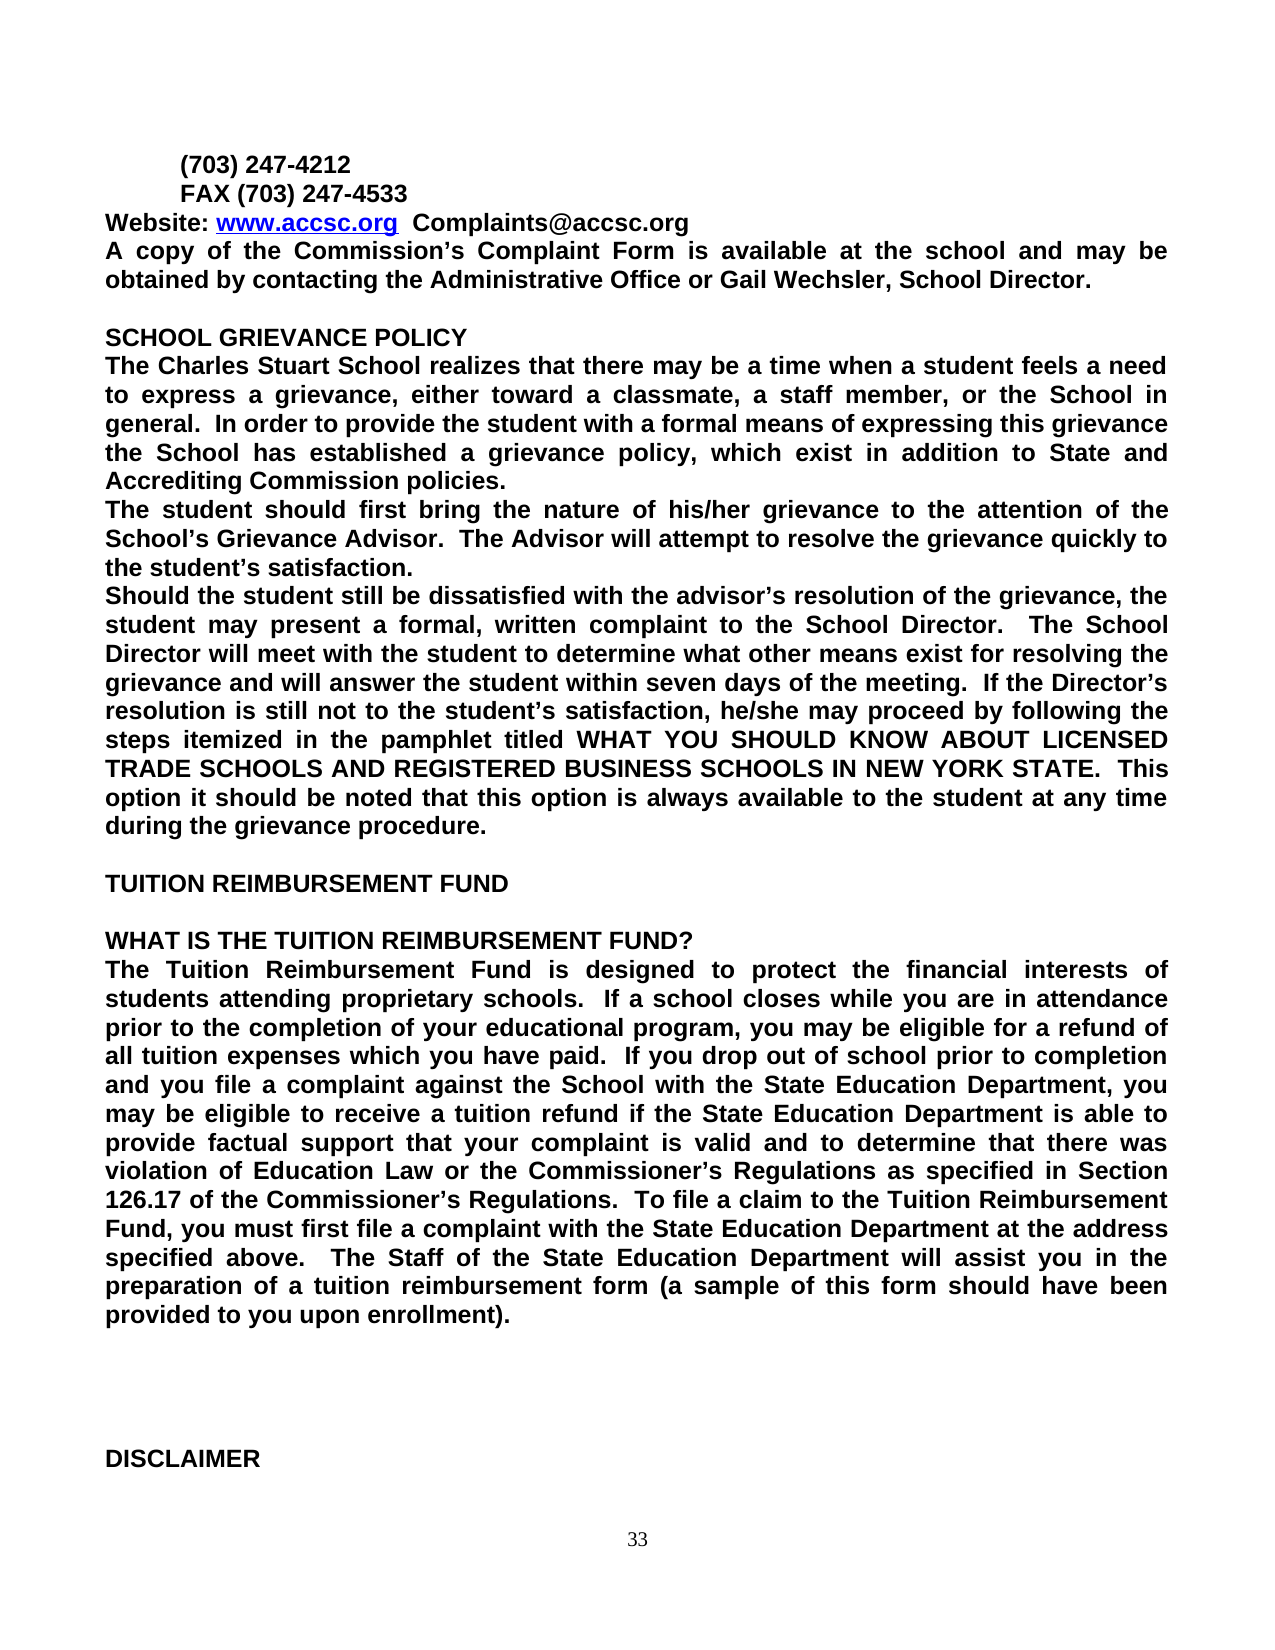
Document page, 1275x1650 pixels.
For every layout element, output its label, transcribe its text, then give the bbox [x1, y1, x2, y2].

text (703) 247-4212 [105, 150, 1170, 179]
text SCHOOL GRIEVANCE POLICY [105, 322, 1170, 351]
text Should the student still be dissatisfied with the advisor’s resolution of the grievance, the student may present a formal, written complaint to the School Director. The School Director will meet with the student to determine what other means exist for resolving the grievance and will answer the student within seven days of the meeting. If the Director’s resolution is still not to the student’s satisfaction, he/she may proceed by following the steps itemized in the pamphlet titled WHAT YOU SHOULD KNOW ABOUT LICENSED TRADE SCHOOLS AND REGISTERED BUSINESS SCHOOLS IN NEW YORK STATE. This option it should be noted that this option is always available to the student at any time during the grievance procedure. [105, 581, 1170, 840]
text A copy of the Commission’s Complaint Form is available at the school and may be obtained by contacting the Administrative Office or Gail Wechsler, School Director. [105, 236, 1170, 294]
text DISCLAIMER [105, 1444, 1170, 1472]
text The realizes that there may be a time when a student feels a need to express a grievance, either toward a classmate, a staff member, or the School in general. In order to provide the student with a formal means of expressing this grievance the School has established a grievance policy, which exist in addition to State and Accrediting Commission policies. [105, 351, 1170, 495]
text FAX (703) 247-4533 [105, 179, 1170, 207]
text The student should first bring the nature of his/her grievance to the attention of the School’s Grievance Advisor. The Advisor will attempt to resolve the grievance quickly to the student’s satisfaction. [105, 495, 1170, 581]
text TUITION REIMBURSEMENT FUND [105, 869, 1170, 897]
text Website: www.accsc.org Complaints@accsc.org [105, 207, 1170, 236]
text The Tuition Reimbursement Fund is designed to protect the financial interests of students attending proprietary schools. If a school closes while you are in attendance prior to the completion of your educational program, you may be eligible for a refund of all tuition expenses which you have paid. If you drop out of school prior to completion and you file a complaint against the School with the State Education Department, you may be eligible to receive a tuition refund if the State Education Department is able to provide factual support that your complaint is valid and to determine that there was violation of Education Law or the Commissioner’s Regulations as specified in Section 126.17 of the Commissioner’s Regulations. To file a claim to the Tuition Reimbursement Fund, you must first file a complaint with the State Education Department at the address specified above. The Staff of the State Education Department will assist you in the preparation of a tuition reimbursement form (a sample of this form should have been provided to you upon enrollment). [105, 955, 1170, 1329]
text WHAT IS THE TUITION REIMBURSEMENT FUND? [105, 926, 1170, 955]
